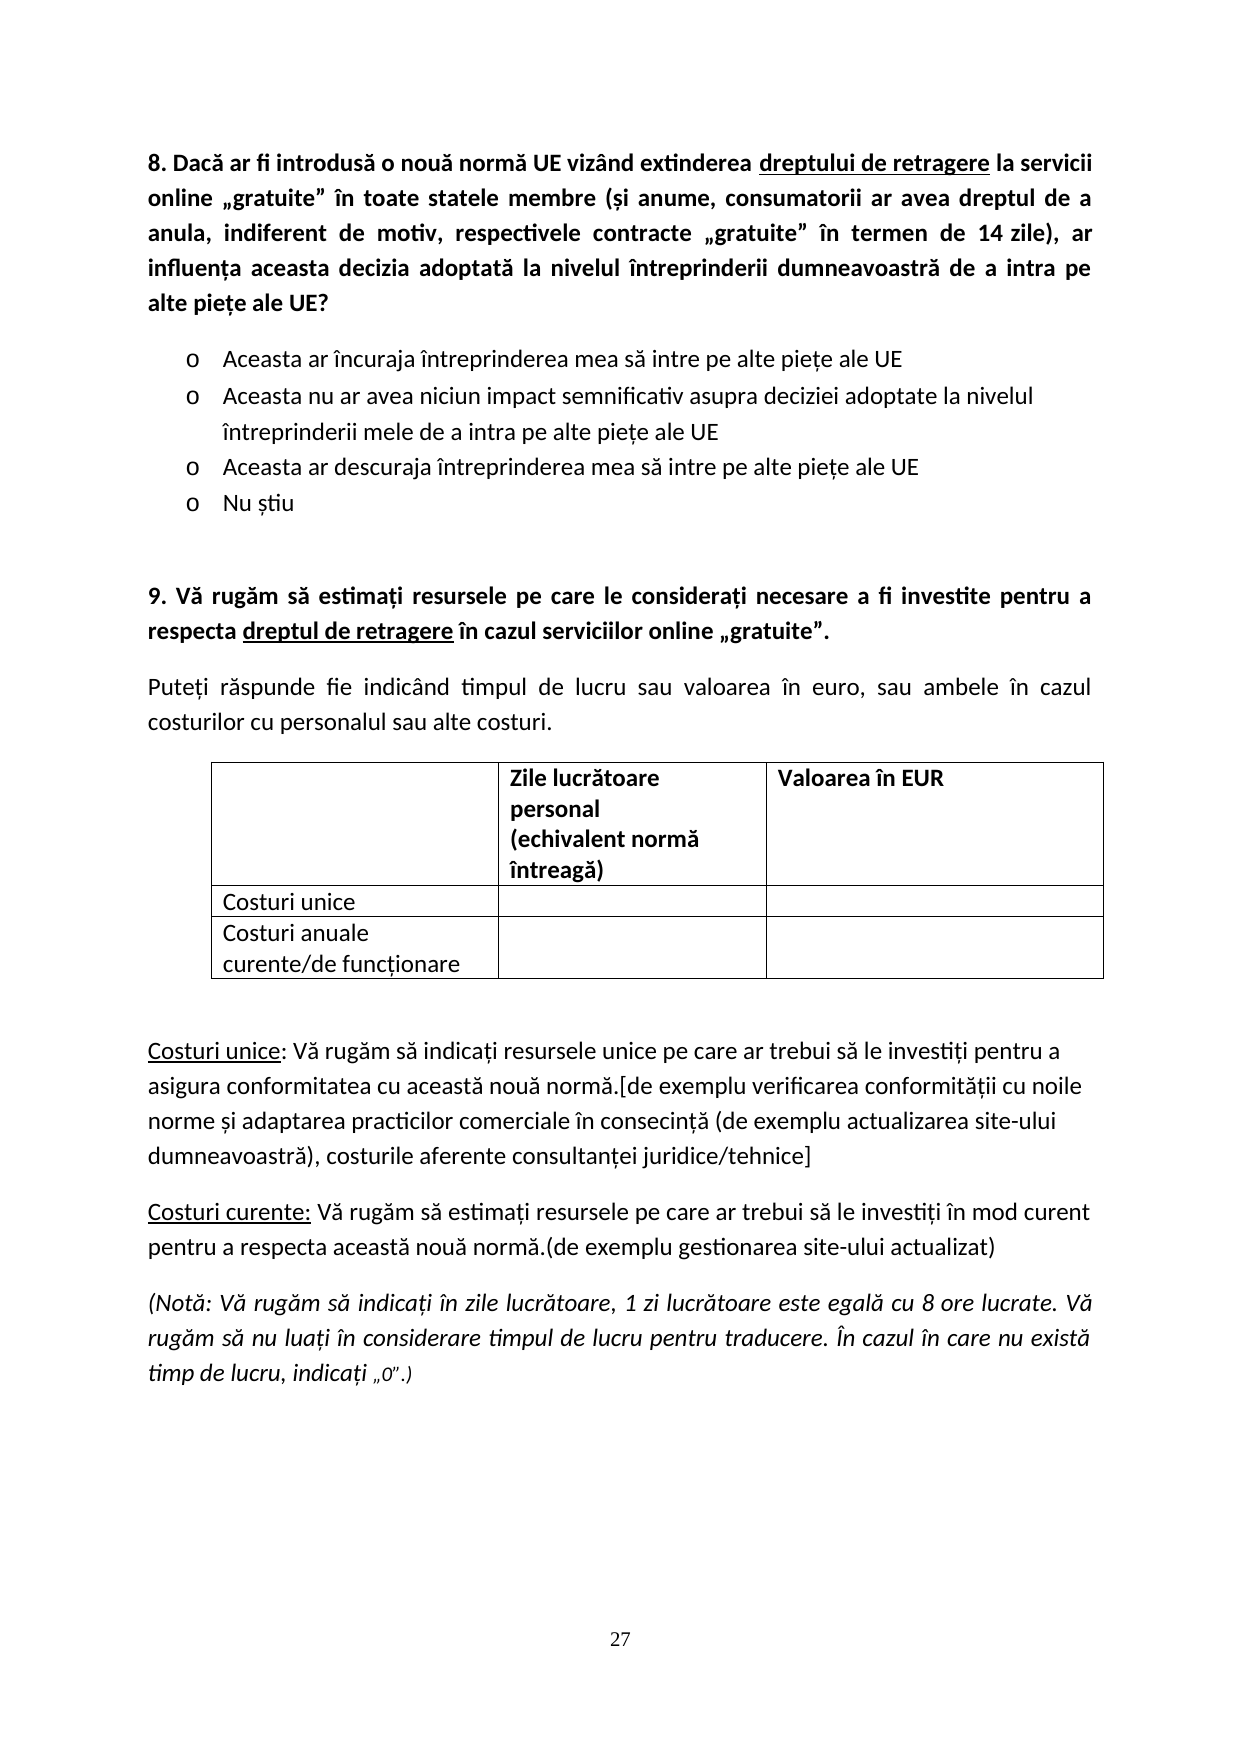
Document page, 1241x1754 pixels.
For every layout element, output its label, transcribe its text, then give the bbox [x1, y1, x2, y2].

table_cell [499, 886, 766, 916]
text (Notă: Vă rugăm să indicați în zile lucrătoare, 1 zi lucrătoare este egală cu 8 ore lucrate. Vă rugăm să nu luați în considerare timpul de lucru pentru traducere. În cazul în care nu există timp de lucru, indicați „0”.) [148, 1287, 1093, 1387]
text 8. Dacă ar fi introdusă o nouă normă UE vizând extinderea dreptului de retragere la servicii online „gratuite” în toate statele membre (și anume, consumatorii ar avea dreptul de a anula, indiferent de motiv, respectivele contracte „gratuite” în termen de 14 zile), ar influența aceasta decizia adoptată la nivelul întreprinderii dumneavoastră de a intra pe alte piețe ale UE? [148, 148, 1093, 318]
text Costuri unice: Vă rugăm să indicați resursele unice pe care ar trebui să le investiți pentru a asigura conformitatea cu această nouă normă.[de exemplu verificarea conformității cu noile norme și adaptarea practicilor comerciale în consecință (de exemplu actualizarea site-ului dumneavoastră), costurile aferente consultanței juridice/tehnice] [148, 1035, 1093, 1171]
text Costuri curente: Vă rugăm să estimați resursele pe care ar trebui să le investiți în mod curent pentru a respecta această nouă normă.(de exemplu gestionarea site-ului actualizat) [148, 1196, 1093, 1262]
table_cell Costuri anuale curente/de funcționare [212, 917, 498, 978]
table_header [212, 763, 498, 885]
list Aceasta nu ar avea niciun impact semnificativ asupra deciziei adoptate la nivelul întreprinderii mele de a intra pe alte piețe ale UE [185, 380, 1093, 447]
list Aceasta ar descuraja întreprinderea mea să intre pe alte piețe ale UE [185, 451, 1093, 483]
list Aceasta ar încuraja întreprinderea mea să intre pe alte piețe ale UE [185, 343, 1093, 375]
table_cell [767, 917, 1103, 978]
table_cell [767, 886, 1103, 916]
table_cell [499, 917, 766, 978]
table_cell Costuri unice [212, 886, 498, 916]
text 9. Vă rugăm să estimați resursele pe care le considerați necesare a fi investite pentru a respecta dreptul de retragere în cazul serviciilor online „gratuite”. [148, 580, 1093, 645]
table_header Valoarea în EUR [767, 763, 1103, 885]
table_header Zile lucrătoare personal (echivalent normă întreagă) [499, 763, 766, 885]
list Nu știu [185, 488, 1093, 519]
text Puteți răspunde fie indicând timpul de lucru sau valoarea în euro, sau ambele în cazul costurilor cu personalul sau alte costuri. [148, 671, 1093, 736]
